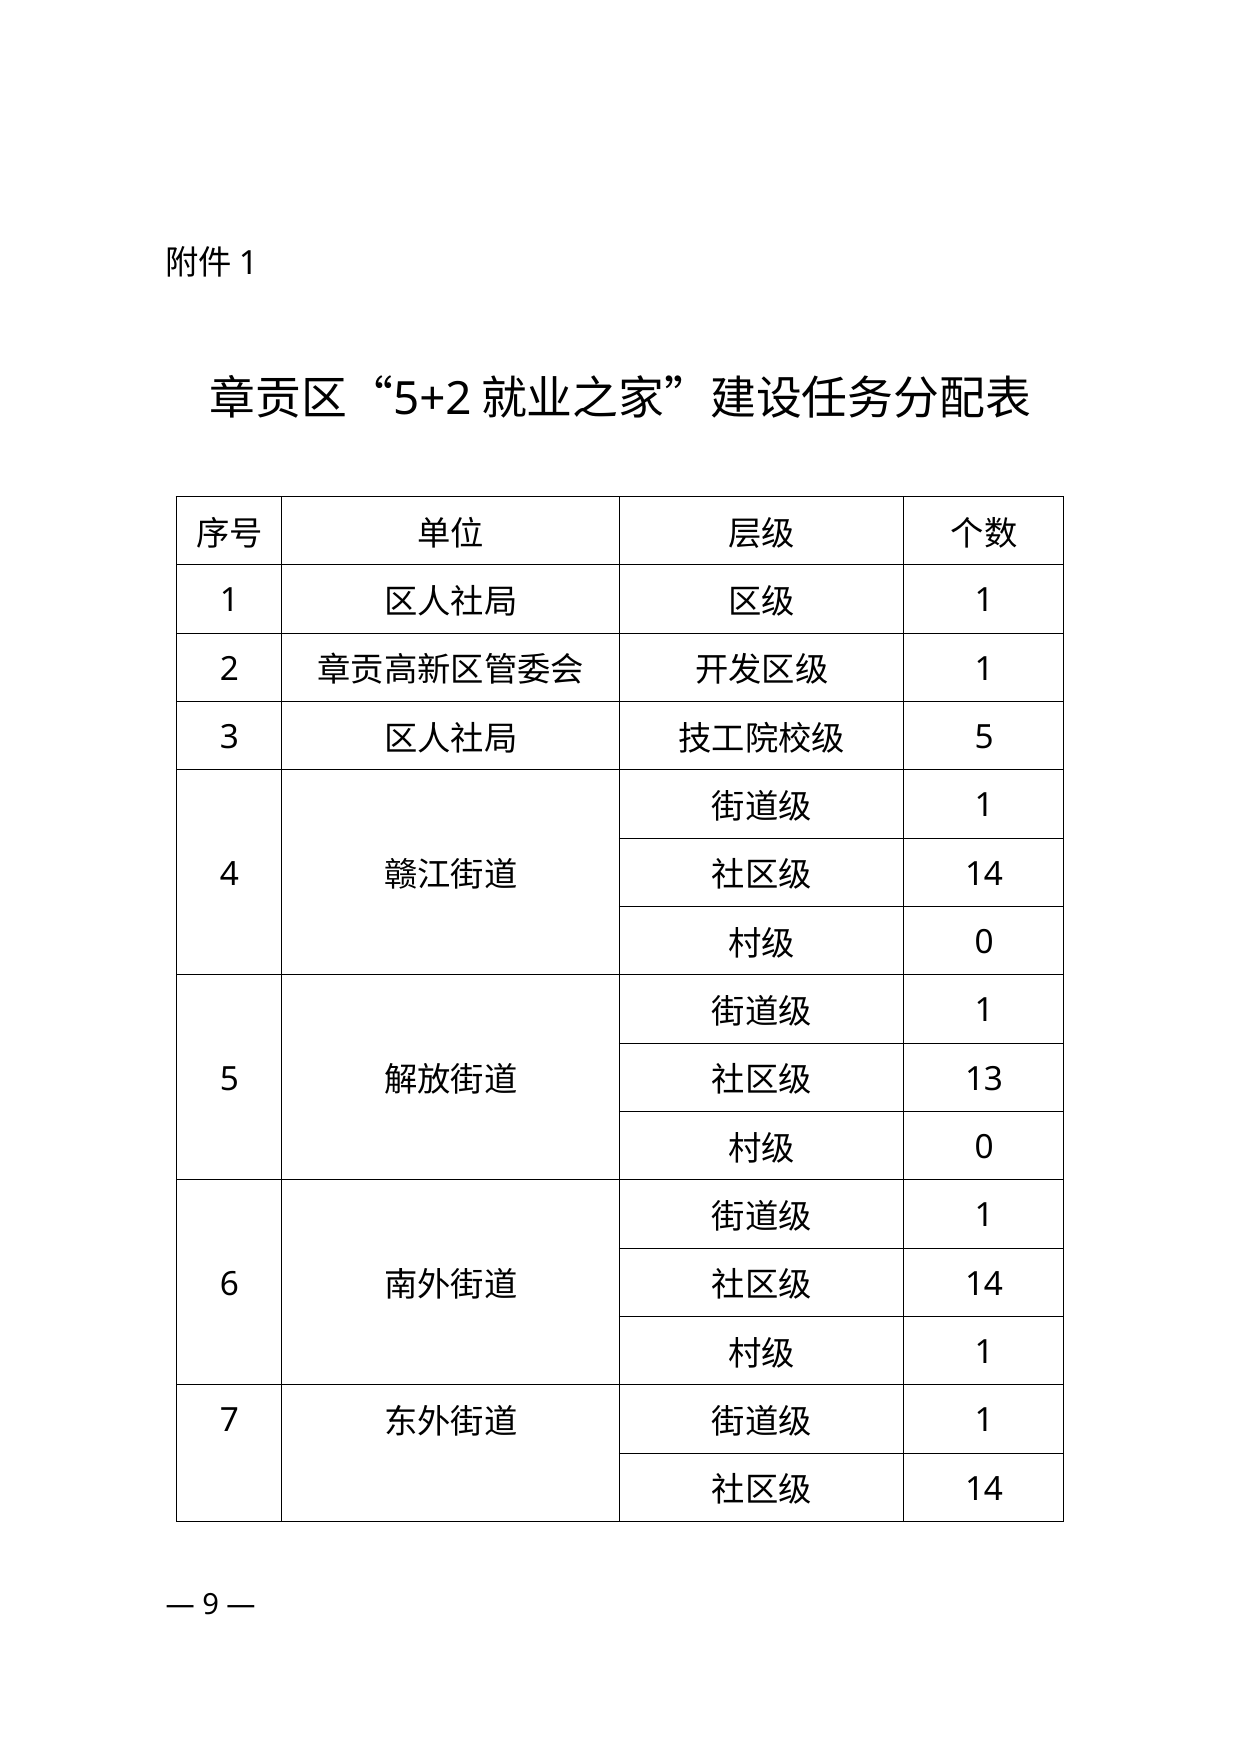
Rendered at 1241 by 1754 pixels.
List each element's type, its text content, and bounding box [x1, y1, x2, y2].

table_cell 1 [904, 770, 1063, 838]
text 章贡区“5+2就业之家”建设任务分配表 [165, 361, 1075, 429]
table_cell 14 [904, 839, 1063, 906]
table_header 序号 [177, 497, 281, 564]
table_cell 街道级 [620, 975, 903, 1043]
table_cell 14 [904, 1454, 1063, 1521]
text 附件1 [165, 227, 1075, 294]
table_cell 社区级 [620, 1044, 903, 1111]
table_cell 街道级 [620, 1180, 903, 1248]
table_cell 南外街道 [282, 1180, 619, 1384]
table_cell 街道级 [620, 1385, 903, 1453]
table_header 单位 [282, 497, 619, 564]
table_cell 13 [904, 1044, 1063, 1111]
table_cell 0 [904, 1112, 1063, 1179]
table_cell 社区级 [620, 1249, 903, 1316]
table_header 个数 [904, 497, 1063, 564]
table_cell 区级 [620, 565, 903, 633]
table_cell 区人社局 [282, 565, 619, 633]
table_cell 开发区级 [620, 634, 903, 701]
table_cell 区人社局 [282, 702, 619, 769]
table_cell 6 [177, 1180, 281, 1384]
table_cell 1 [904, 565, 1063, 633]
table_cell 村级 [620, 1112, 903, 1179]
table_cell 0 [904, 907, 1063, 974]
table_cell 赣江街道 [282, 770, 619, 974]
table_cell 5 [177, 975, 281, 1179]
table_cell 章贡高新区管委会 [282, 634, 619, 701]
table_cell 东外街道 [282, 1385, 619, 1521]
table_cell 1 [904, 634, 1063, 701]
table_cell 1 [904, 1385, 1063, 1453]
table_cell 村级 [620, 1317, 903, 1384]
table_cell 技工院校级 [620, 702, 903, 769]
table_cell 2 [177, 634, 281, 701]
table_cell 4 [177, 770, 281, 974]
table_cell 3 [177, 702, 281, 769]
table_cell 村级 [620, 907, 903, 974]
table_cell 1 [904, 1317, 1063, 1384]
table_cell 14 [904, 1249, 1063, 1316]
table_cell 7 [177, 1385, 281, 1521]
table_cell 1 [904, 1180, 1063, 1248]
table_cell 社区级 [620, 839, 903, 906]
table_cell 1 [904, 975, 1063, 1043]
table_header 层级 [620, 497, 903, 564]
table_cell 解放街道 [282, 975, 619, 1179]
table_cell 1 [177, 565, 281, 633]
table_cell 社区级 [620, 1454, 903, 1521]
table_cell 街道级 [620, 770, 903, 838]
table_cell 5 [904, 702, 1063, 769]
